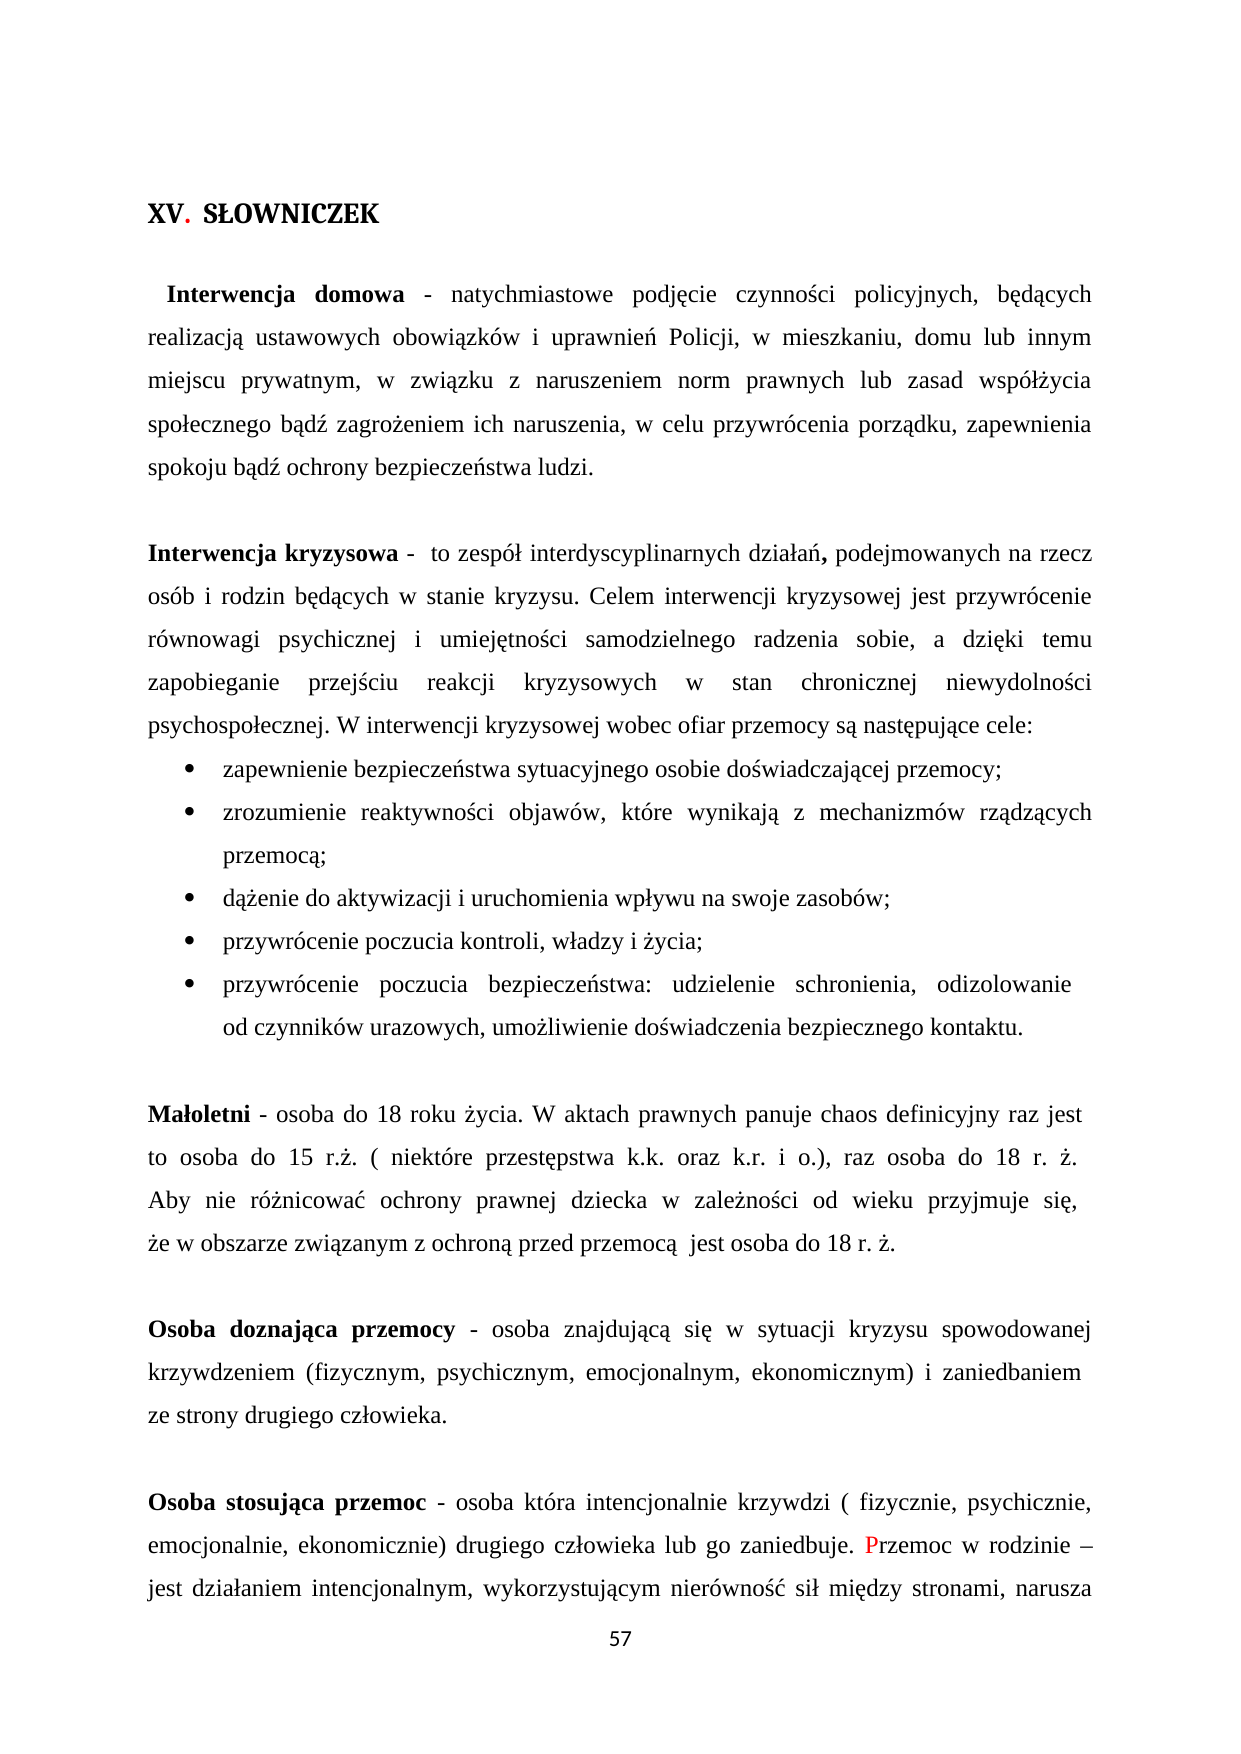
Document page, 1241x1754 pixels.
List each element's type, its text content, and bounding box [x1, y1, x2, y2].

list przywrócenie poczucia bezpieczeństwa: udzielenie schronienia, odizolowanie od czynników urazowych, umożliwienie doświadczenia bezpiecznego kontaktu. [185, 969, 1093, 1041]
list dążenie do aktywizacji i uruchomienia wpływu na swoje zasobów; [185, 883, 1093, 912]
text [148, 1487, 1093, 1602]
text Osoba doznająca przemocy - osoba znajdującą się w sytuacji kryzysu spowodowanej krzywdzeniem (fizycznym, psychicznym, emocjonalnym, ekonomicznym) i zaniedbaniem ze strony drugiego człowieka. [148, 1314, 1093, 1429]
text Interwencja kryzysowa - to zespół interdyscyplinarnych działań, podejmowanych na rzecz osób i rodzin będących w stanie kryzysu. Celem interwencji kryzysowej jest przywrócenie równowagi psychicznej i umiejętności samodzielnego radzenia sobie, a dzięki temu zapobieganie przejściu reakcji kryzysowych w stan chronicznej niewydolności psychospołecznej. W interwencji kryzysowej wobec ofiar przemocy są następujące cele: [148, 538, 1093, 739]
list przywrócenie poczucia kontroli, władzy i życia; [185, 926, 1093, 955]
text Małoletni - osoba do 18 roku życia. W aktach prawnych panuje chaos definicyjny raz jest to osoba do 15 r.ż. ( niektóre przestępstwa k.k. oraz k.r. i o.), raz osoba do 18 r. ż. Aby nie różnicować ochrony prawnej dziecka w zależności od wieku przyjmuje się, że w obszarze związanym z ochroną przed przemocą jest osoba do 18 r. ż. [148, 1099, 1093, 1257]
list zrozumienie reaktywności objawów, które wynikają z mechanizmów rządzących przemocą; [185, 797, 1093, 869]
list zapewnienie bezpieczeństwa sytuacyjnego osobie doświadczającej przemocy; [185, 754, 1093, 782]
text Interwencja domowa - natychmiastowe podjęcie czynności policyjnych, będących realizacją ustawowych obowiązków i uprawnień Policji, w mieszkaniu, domu lub innym miejscu prywatnym, w związku z naruszeniem norm prawnych lub zasad współżycia społecznego bądź zagrożeniem ich naruszenia, w celu przywrócenia porządku, zapewnienia spokoju bądź ochrony bezpieczeństwa ludzi. [148, 279, 1093, 481]
text XV. SŁOWNICZEK [148, 198, 1093, 231]
